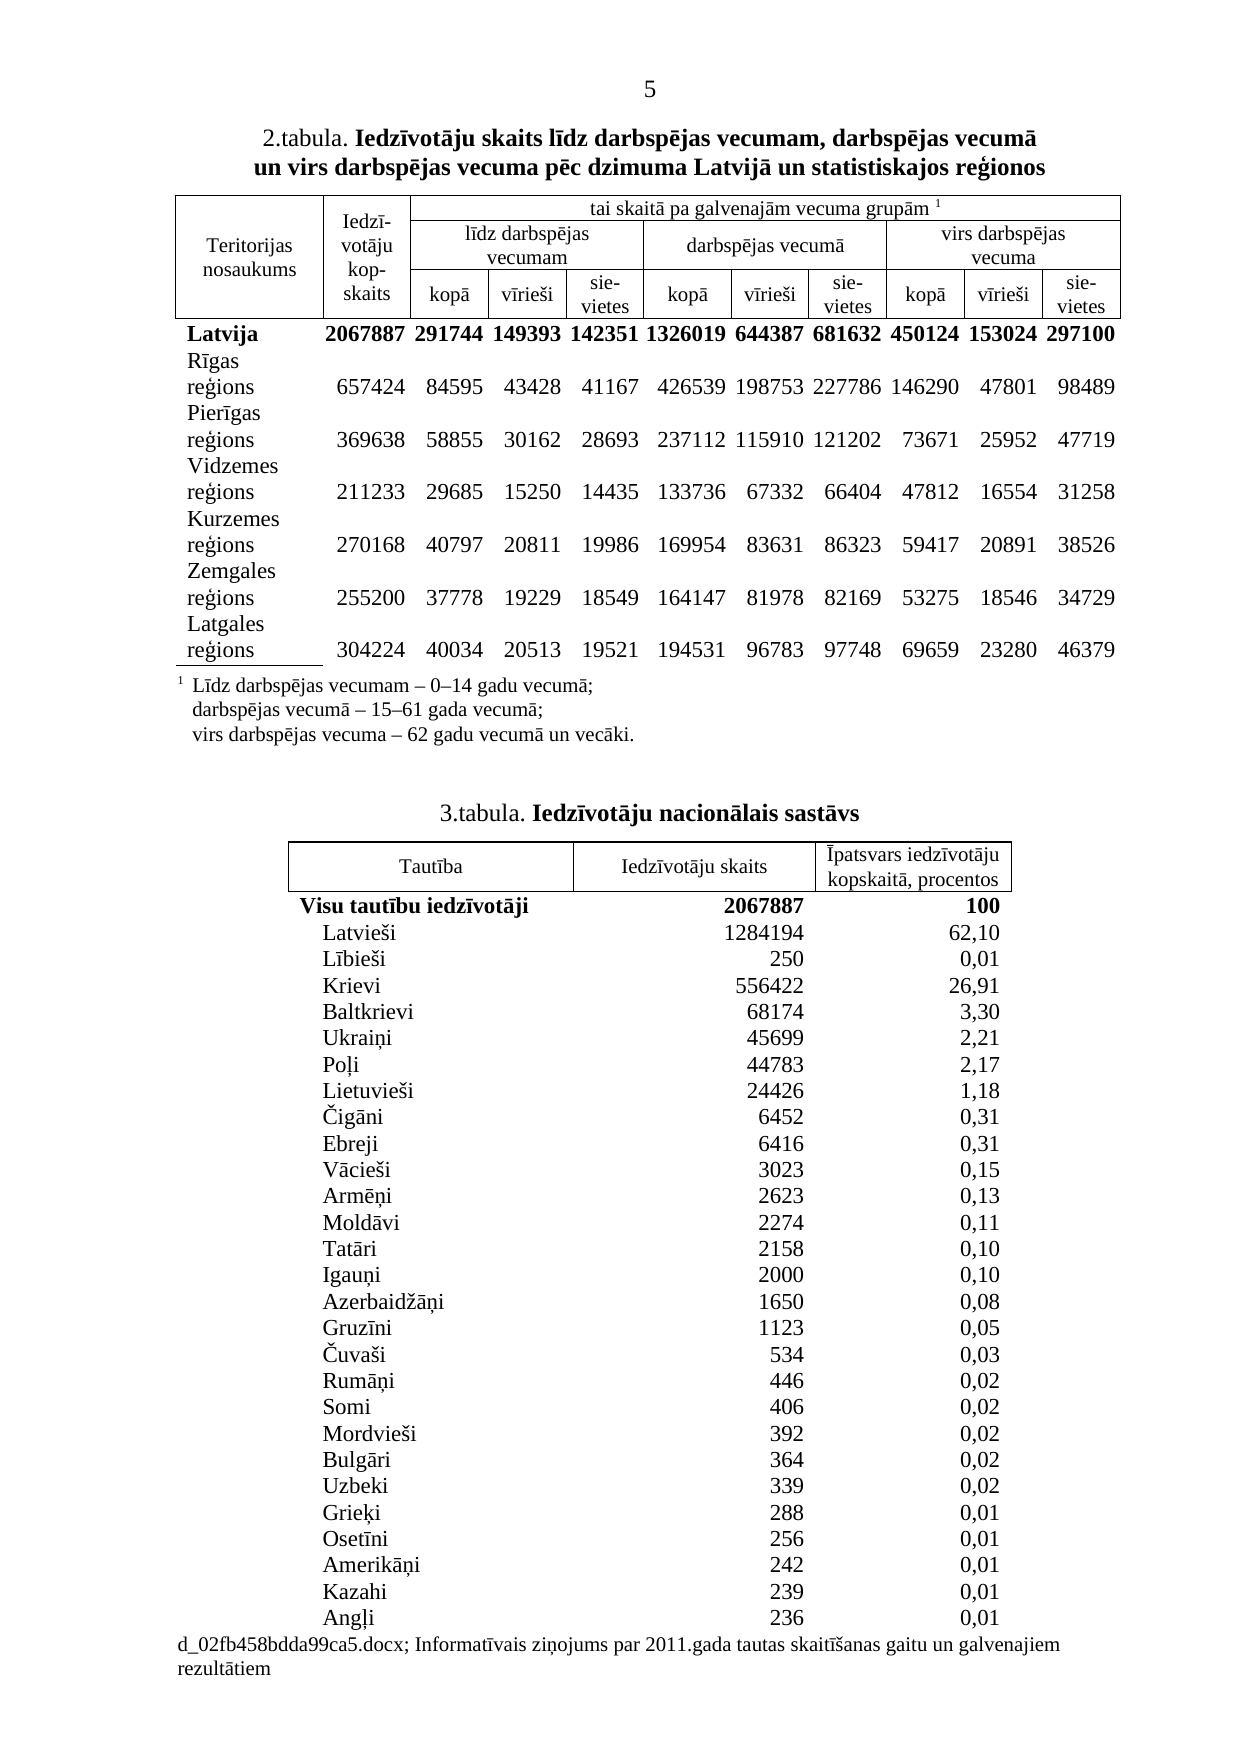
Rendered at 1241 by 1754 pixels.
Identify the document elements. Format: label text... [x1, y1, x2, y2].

table_cell 270168 [323, 505, 410, 557]
table_cell Rīgas reģions [176, 347, 323, 399]
table_cell 0,31 [815, 1130, 1011, 1156]
table_cell 29685 [410, 452, 488, 505]
table_cell 40034 [410, 610, 488, 663]
table_cell 133736 [644, 452, 731, 505]
table_cell darbspējas vecumā [644, 221, 886, 269]
table_cell 0,01 [815, 1499, 1011, 1525]
table_header Tautība [289, 843, 573, 891]
table_cell Mordvieši [288, 1420, 573, 1446]
table_cell 556422 [574, 972, 815, 998]
table_cell 242 [574, 1551, 815, 1578]
table_cell 0,13 [815, 1183, 1011, 1209]
table_cell 0,05 [815, 1314, 1011, 1341]
table_cell 37778 [410, 558, 488, 610]
table_cell 47812 [887, 452, 964, 505]
table_cell 86323 [809, 505, 887, 557]
table_cell 16554 [964, 452, 1042, 505]
table_cell 3,30 [815, 998, 1011, 1024]
table_cell 20891 [964, 505, 1042, 557]
table_cell 0,02 [815, 1367, 1011, 1393]
table_cell 31258 [1042, 452, 1120, 505]
table_cell 256 [574, 1525, 815, 1551]
table_cell Ukraiņi [288, 1024, 573, 1051]
table_cell Tatāri [288, 1235, 573, 1262]
table_cell vīrieši [489, 270, 566, 318]
table_cell 146290 [887, 347, 964, 399]
table_cell 34729 [1042, 558, 1120, 610]
table_cell 288 [574, 1499, 815, 1525]
table_cell 237112 [644, 399, 731, 452]
table_cell 25952 [964, 399, 1042, 452]
table_cell 1284194 [574, 919, 815, 945]
text 2.tabula. Iedzīvotāju skaits līdz darbspējas vecumam, darbspējas vecumā [177, 123, 1122, 152]
table_cell 14435 [566, 452, 644, 505]
table_cell 0,15 [815, 1156, 1011, 1182]
table_cell 0,02 [815, 1473, 1011, 1499]
table_header tai skaitā pa galvenajām vecuma grupām 1 [411, 196, 1120, 220]
table_cell 100 [815, 893, 1011, 919]
table_cell 47719 [1042, 399, 1120, 452]
table_cell Pierīgas reģions [176, 399, 323, 452]
table_cell 59417 [887, 505, 964, 557]
table_header Iedzīvotāju skaits [574, 843, 815, 891]
table_cell vīrieši [732, 270, 808, 318]
table_cell 3023 [574, 1156, 815, 1182]
table_cell 19521 [566, 610, 644, 663]
table_cell Moldāvi [288, 1209, 573, 1235]
table_cell 58855 [410, 399, 488, 452]
table_cell 239 [574, 1578, 815, 1604]
table_cell 121202 [809, 399, 887, 452]
table_cell 369638 [323, 399, 410, 452]
table_cell 20513 [488, 610, 566, 663]
table_header Teritorijas nosaukums [176, 196, 323, 318]
table_cell Igauņi [288, 1262, 573, 1288]
table_cell 2067887 [323, 320, 410, 347]
table_cell 211233 [323, 452, 410, 505]
table_header Īpatsvars iedzīvotāju kopskaitā, procentos [816, 843, 1011, 891]
table_cell 2000 [574, 1262, 815, 1288]
table_cell 0,01 [815, 1551, 1011, 1578]
table_cell 44783 [574, 1051, 815, 1077]
table_cell Kurzemes reģions [176, 505, 323, 557]
text 1 Līdz darbspējas vecumam – 0–14 gadu vecumā; [177, 673, 1122, 697]
table_cell 0,01 [815, 1604, 1011, 1631]
table_cell Vidzemes reģions [176, 452, 323, 505]
table_cell 236 [574, 1604, 815, 1631]
table_cell 69659 [887, 610, 964, 663]
table_cell 0,01 [815, 1525, 1011, 1551]
table_cell 96783 [731, 610, 809, 663]
table_cell 0,03 [815, 1341, 1011, 1367]
table_cell 46379 [1042, 610, 1120, 663]
table_cell 2,17 [815, 1051, 1011, 1077]
table_cell Uzbeki [288, 1473, 573, 1499]
table_cell 24426 [574, 1077, 815, 1103]
table_cell Baltkrievi [288, 998, 573, 1024]
table_cell Lībieši [288, 945, 573, 972]
table_cell 30162 [488, 399, 566, 452]
table_cell 0,11 [815, 1209, 1011, 1235]
table_cell 644387 [731, 320, 809, 347]
table_cell 82169 [809, 558, 887, 610]
table_cell 45699 [574, 1024, 815, 1051]
table_cell Latvija [176, 320, 323, 347]
table_cell 0,01 [815, 945, 1011, 972]
table_cell 6416 [574, 1130, 815, 1156]
table_cell 15250 [488, 452, 566, 505]
table_cell Čigāni [288, 1104, 573, 1130]
table_cell Čuvaši [288, 1341, 573, 1367]
table_cell 153024 [964, 320, 1042, 347]
table_cell 250 [574, 945, 815, 972]
table_cell vīrieši [965, 270, 1042, 318]
table_cell 0,02 [815, 1420, 1011, 1446]
text un virs darbspējas vecuma pēc dzimuma Latvijā un statistiskajos reģionos [177, 152, 1122, 180]
table_cell 84595 [410, 347, 488, 399]
table_cell Gruzīni [288, 1314, 573, 1341]
table_cell 406 [574, 1393, 815, 1420]
table_cell 0,02 [815, 1393, 1011, 1420]
table_cell 297100 [1042, 320, 1120, 347]
table_cell 6452 [574, 1104, 815, 1130]
table_cell līdz darbspējas vecumam [411, 221, 643, 269]
table_cell 68174 [574, 998, 815, 1024]
table_cell 47801 [964, 347, 1042, 399]
table_cell kopā [644, 270, 731, 318]
table_cell Azerbaidžāņi [288, 1288, 573, 1314]
table_cell 291744 [410, 320, 488, 347]
table_cell Kazahi [288, 1578, 573, 1604]
table_cell 0,10 [815, 1235, 1011, 1262]
table_cell Somi [288, 1393, 573, 1420]
table_cell 194531 [644, 610, 731, 663]
text darbspējas vecumā – 15–61 gada vecumā; [177, 697, 1122, 721]
table_cell Vācieši [288, 1156, 573, 1182]
table_cell 28693 [566, 399, 644, 452]
table_cell 164147 [644, 558, 731, 610]
table_cell 83631 [731, 505, 809, 557]
table_cell virs darbspējas vecuma [887, 221, 1120, 269]
table_cell 66404 [809, 452, 887, 505]
table_cell 2623 [574, 1183, 815, 1209]
table_cell 20811 [488, 505, 566, 557]
table_cell 67332 [731, 452, 809, 505]
table_cell Lietuvieši [288, 1077, 573, 1103]
table_cell 26,91 [815, 972, 1011, 998]
table_cell 2158 [574, 1235, 815, 1262]
table_cell 38526 [1042, 505, 1120, 557]
table_cell 73671 [887, 399, 964, 452]
table_cell Amerikāņi [288, 1551, 573, 1578]
table_header Iedzī-votāju kop-skaits [324, 196, 410, 318]
table_cell 2,21 [815, 1024, 1011, 1051]
table_cell 169954 [644, 505, 731, 557]
table_cell 18549 [566, 558, 644, 610]
table_cell kopā [887, 270, 964, 318]
table_cell 426539 [644, 347, 731, 399]
table_cell Zemgales reģions [176, 558, 323, 610]
table_cell 81978 [731, 558, 809, 610]
table_cell 0,31 [815, 1104, 1011, 1130]
table_cell 304224 [323, 610, 410, 663]
table_cell 339 [574, 1473, 815, 1499]
text 3.tabula. Iedzīvotāju nacionālais sastāvs [177, 798, 1122, 827]
table_cell Rumāņi [288, 1367, 573, 1393]
table_cell 681632 [809, 320, 887, 347]
table_cell 227786 [809, 347, 887, 399]
table_cell Ebreji [288, 1130, 573, 1156]
table_cell Angļi [288, 1604, 573, 1631]
table_cell 62,10 [815, 919, 1011, 945]
table_cell 1650 [574, 1288, 815, 1314]
table_cell sie-vietes [567, 270, 643, 318]
table_cell 198753 [731, 347, 809, 399]
table_cell 149393 [488, 320, 566, 347]
table_cell 43428 [488, 347, 566, 399]
table_cell Poļi [288, 1051, 573, 1077]
table_cell 446 [574, 1367, 815, 1393]
table_cell 1,18 [815, 1077, 1011, 1103]
table_cell 1326019 [644, 320, 731, 347]
table_cell kopā [411, 270, 488, 318]
table_cell 0,02 [815, 1446, 1011, 1472]
text virs darbspējas vecuma – 62 gadu vecumā un vecāki. [177, 721, 1122, 746]
table_cell 1123 [574, 1314, 815, 1341]
table_cell Osetīni [288, 1525, 573, 1551]
table_cell Visu tautību iedzīvotāji [288, 893, 573, 919]
table_cell 97748 [809, 610, 887, 663]
table_cell sie-vietes [1043, 270, 1120, 318]
table_cell Krievi [288, 972, 573, 998]
table_cell 19986 [566, 505, 644, 557]
table_cell Latvieši [288, 919, 573, 945]
table_cell 23280 [964, 610, 1042, 663]
table_cell 0,01 [815, 1578, 1011, 1604]
table_cell 0,08 [815, 1288, 1011, 1314]
table_cell 255200 [323, 558, 410, 610]
table_cell Latgales reģions [176, 610, 323, 663]
table_cell Armēņi [288, 1183, 573, 1209]
table_cell 142351 [566, 320, 644, 347]
table_cell Bulgāri [288, 1446, 573, 1472]
table_cell sie-vietes [809, 270, 886, 318]
table_cell 450124 [887, 320, 964, 347]
table_cell 19229 [488, 558, 566, 610]
table_cell 18546 [964, 558, 1042, 610]
table_cell 364 [574, 1446, 815, 1472]
table_cell 2067887 [574, 893, 815, 919]
table_cell 0,10 [815, 1262, 1011, 1288]
table_cell 98489 [1042, 347, 1120, 399]
table_cell 2274 [574, 1209, 815, 1235]
table_cell 40797 [410, 505, 488, 557]
table_cell 392 [574, 1420, 815, 1446]
table_cell 41167 [566, 347, 644, 399]
table_cell 53275 [887, 558, 964, 610]
table_cell 534 [574, 1341, 815, 1367]
table_cell 115910 [731, 399, 809, 452]
table_cell Grieķi [288, 1499, 573, 1525]
table_cell 657424 [323, 347, 410, 399]
